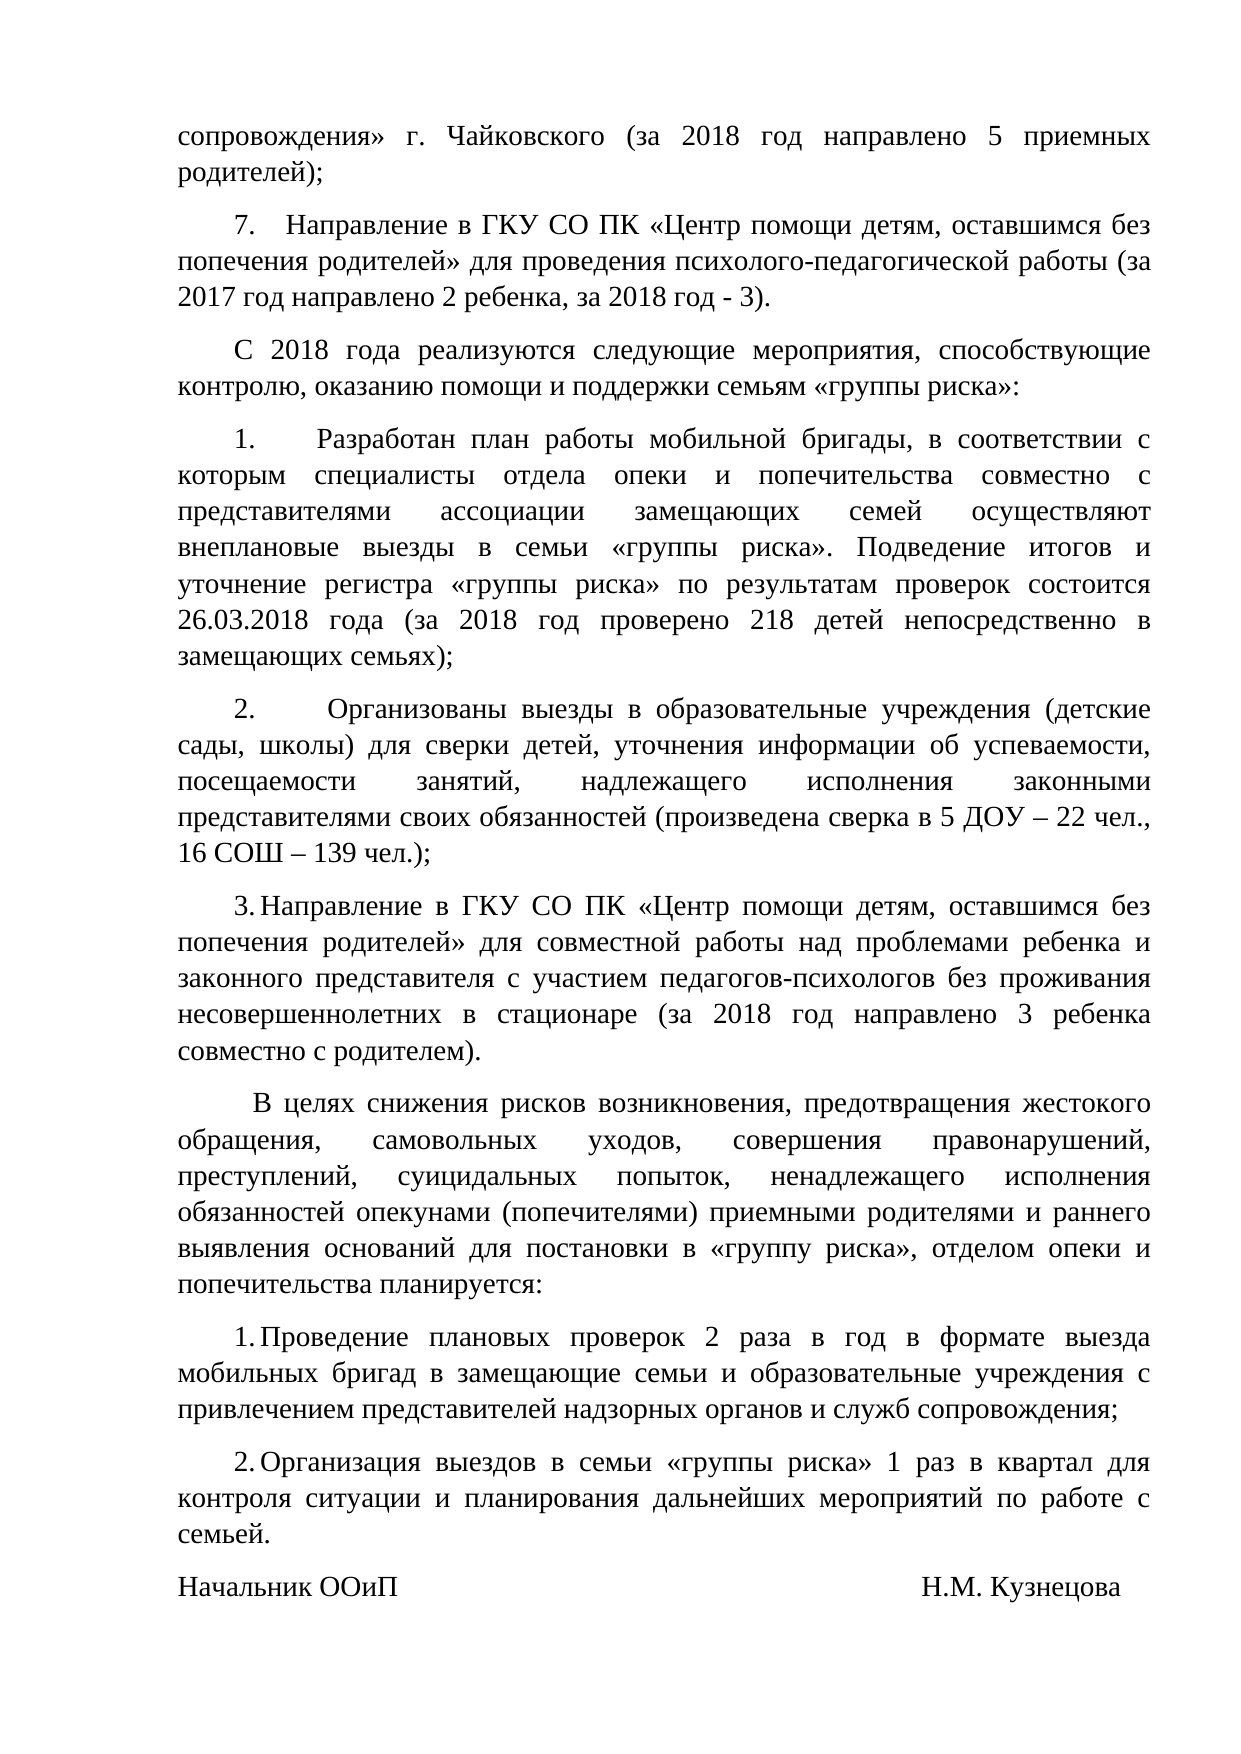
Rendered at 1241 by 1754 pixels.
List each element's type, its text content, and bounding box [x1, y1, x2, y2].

text 7. Направление в ГКУ СО ПК «Центр помощи детям, оставшимся без попечения родителей» для проведения психолого-педагогической работы (за 2017 год направлено 2 ребенка, за 2018 год - 3). [177, 207, 1152, 313]
text Начальник ООиП Н.М. Кузнецова [177, 1569, 1152, 1603]
list Направление в ГКУ СО ПК «Центр помощи детям, оставшимся без попечения родителей» для совместной работы над проблемами ребенка и законного представителя с участием педагогов-психологов без проживания несовершеннолетних в стационаре (за 2018 год направлено 3 ребенка совместно с родителем). [177, 888, 1152, 1066]
text 2. Организованы выезды в образовательные учреждения (детские сады, школы) для сверки детей, уточнения информации об успеваемости, посещаемости занятий, надлежащего исполнения законными представителями своих обязанностей (произведена сверка в 5 ДОУ – 22 чел., 16 СОШ – 139 чел.); [177, 691, 1152, 869]
list Организация выездов в семьи «группы риска» 1 раз в квартал для контроля ситуации и планирования дальнейших мероприятий по работе с семьей. [177, 1444, 1152, 1550]
list Проведение плановых проверок 2 раза в год в формате выезда мобильных бригад в замещающие семьи и образовательные учреждения с привлечением представителей надзорных органов и служб сопровождения; [177, 1319, 1152, 1425]
text 1. Разработан план работы мобильной бригады, в соответствии с которым специалисты отдела опеки и попечительства совместно с представителями ассоциации замещающих семей осуществляют внеплановые выезды в семьи «группы риска». Подведение итогов и уточнение регистра «группы риска» по результатам проверок состоится 26.03.2018 года (за 2018 год проверено 218 детей непосредственно в замещающих семьях); [177, 421, 1152, 672]
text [177, 118, 1152, 188]
text С 2018 года реализуются следующие мероприятия, способствующие контролю, оказанию помощи и поддержки семьям «группы риска»: [177, 332, 1152, 402]
text В целях снижения рисков возникновения, предотвращения жестокого обращения, самовольных уходов, совершения правонарушений, преступлений, суицидальных попыток, ненадлежащего исполнения обязанностей опекунами (попечителями) приемными родителями и раннего выявления оснований для постановки в «группу риска», отделом опеки и попечительства планируется: [177, 1086, 1152, 1300]
